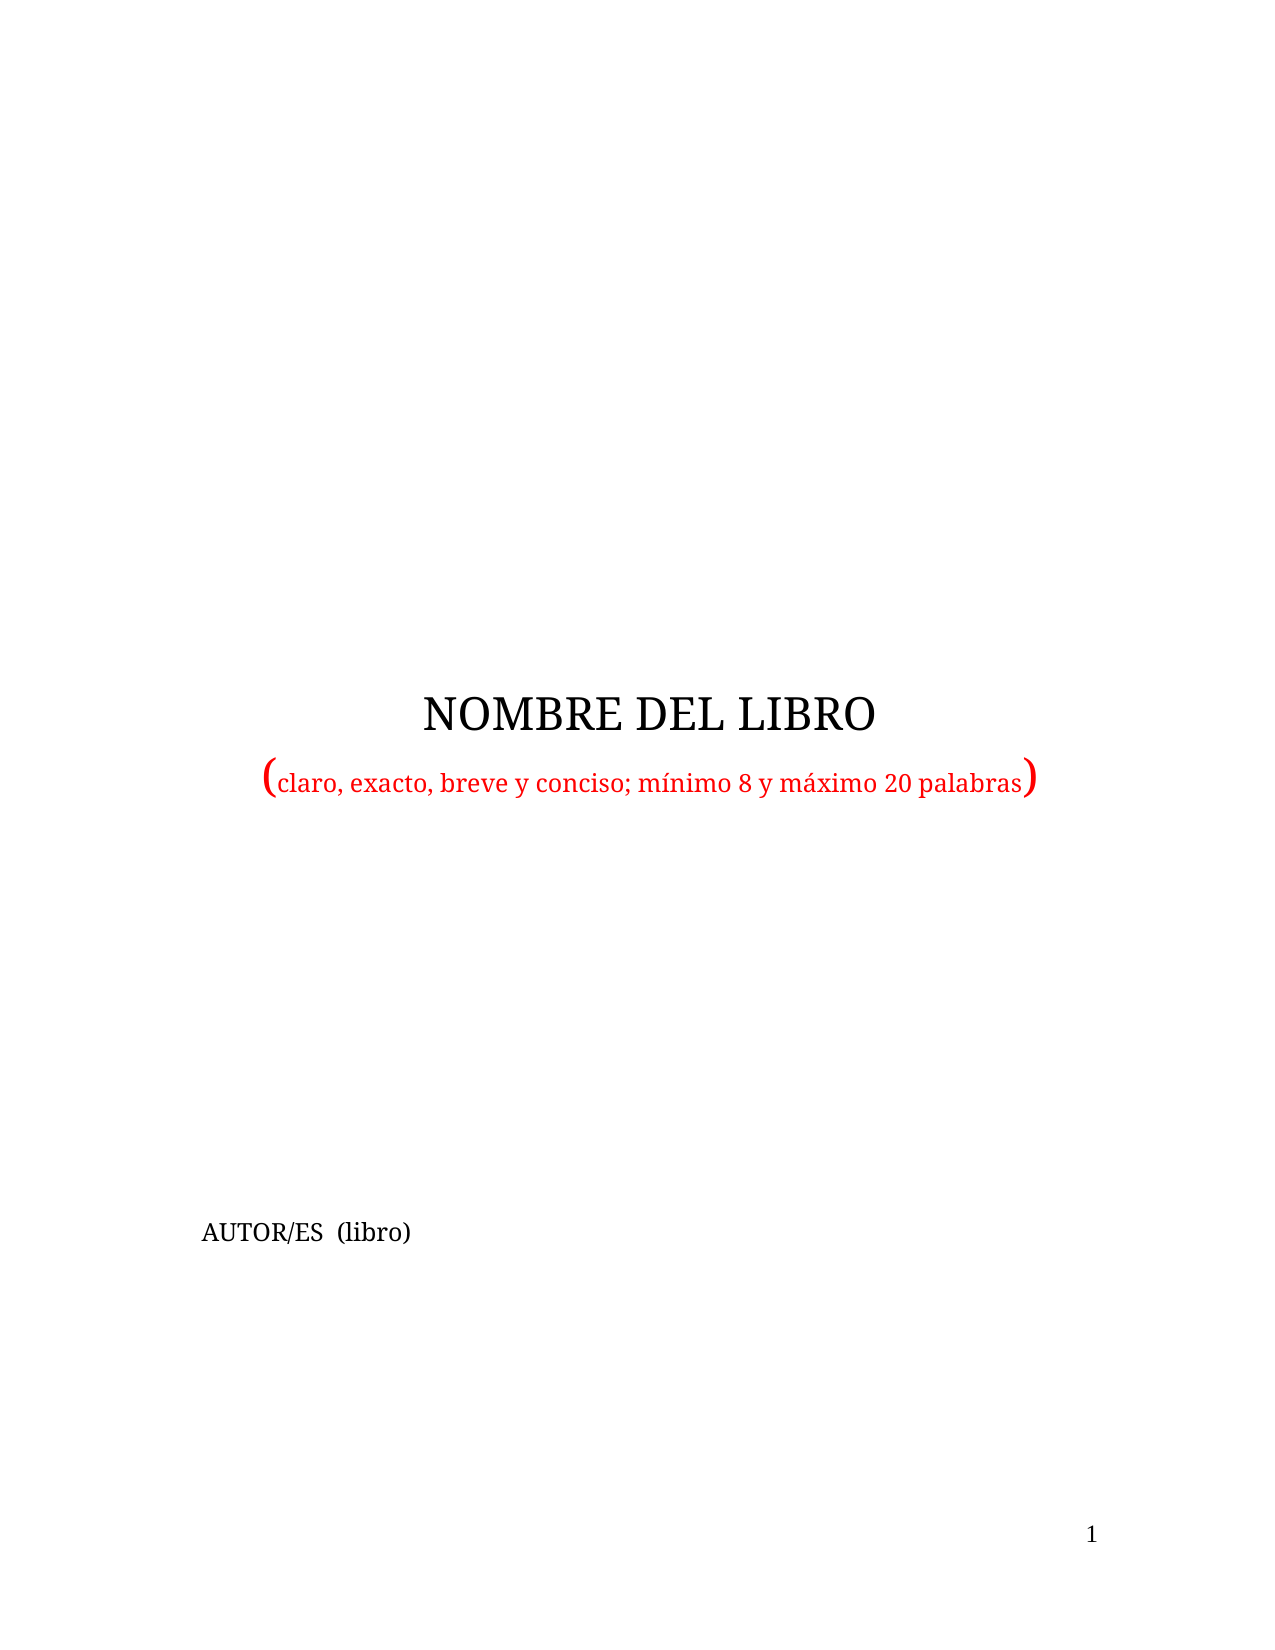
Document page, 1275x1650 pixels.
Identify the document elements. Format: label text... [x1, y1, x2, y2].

text (claro, exacto, breve y conciso; mínimo 8 y máximo 20 palabras) [201, 744, 1098, 806]
text NOMBRE DEL LIBRO [201, 681, 1098, 744]
text AUTOR/ES (libro) [201, 1215, 1098, 1249]
